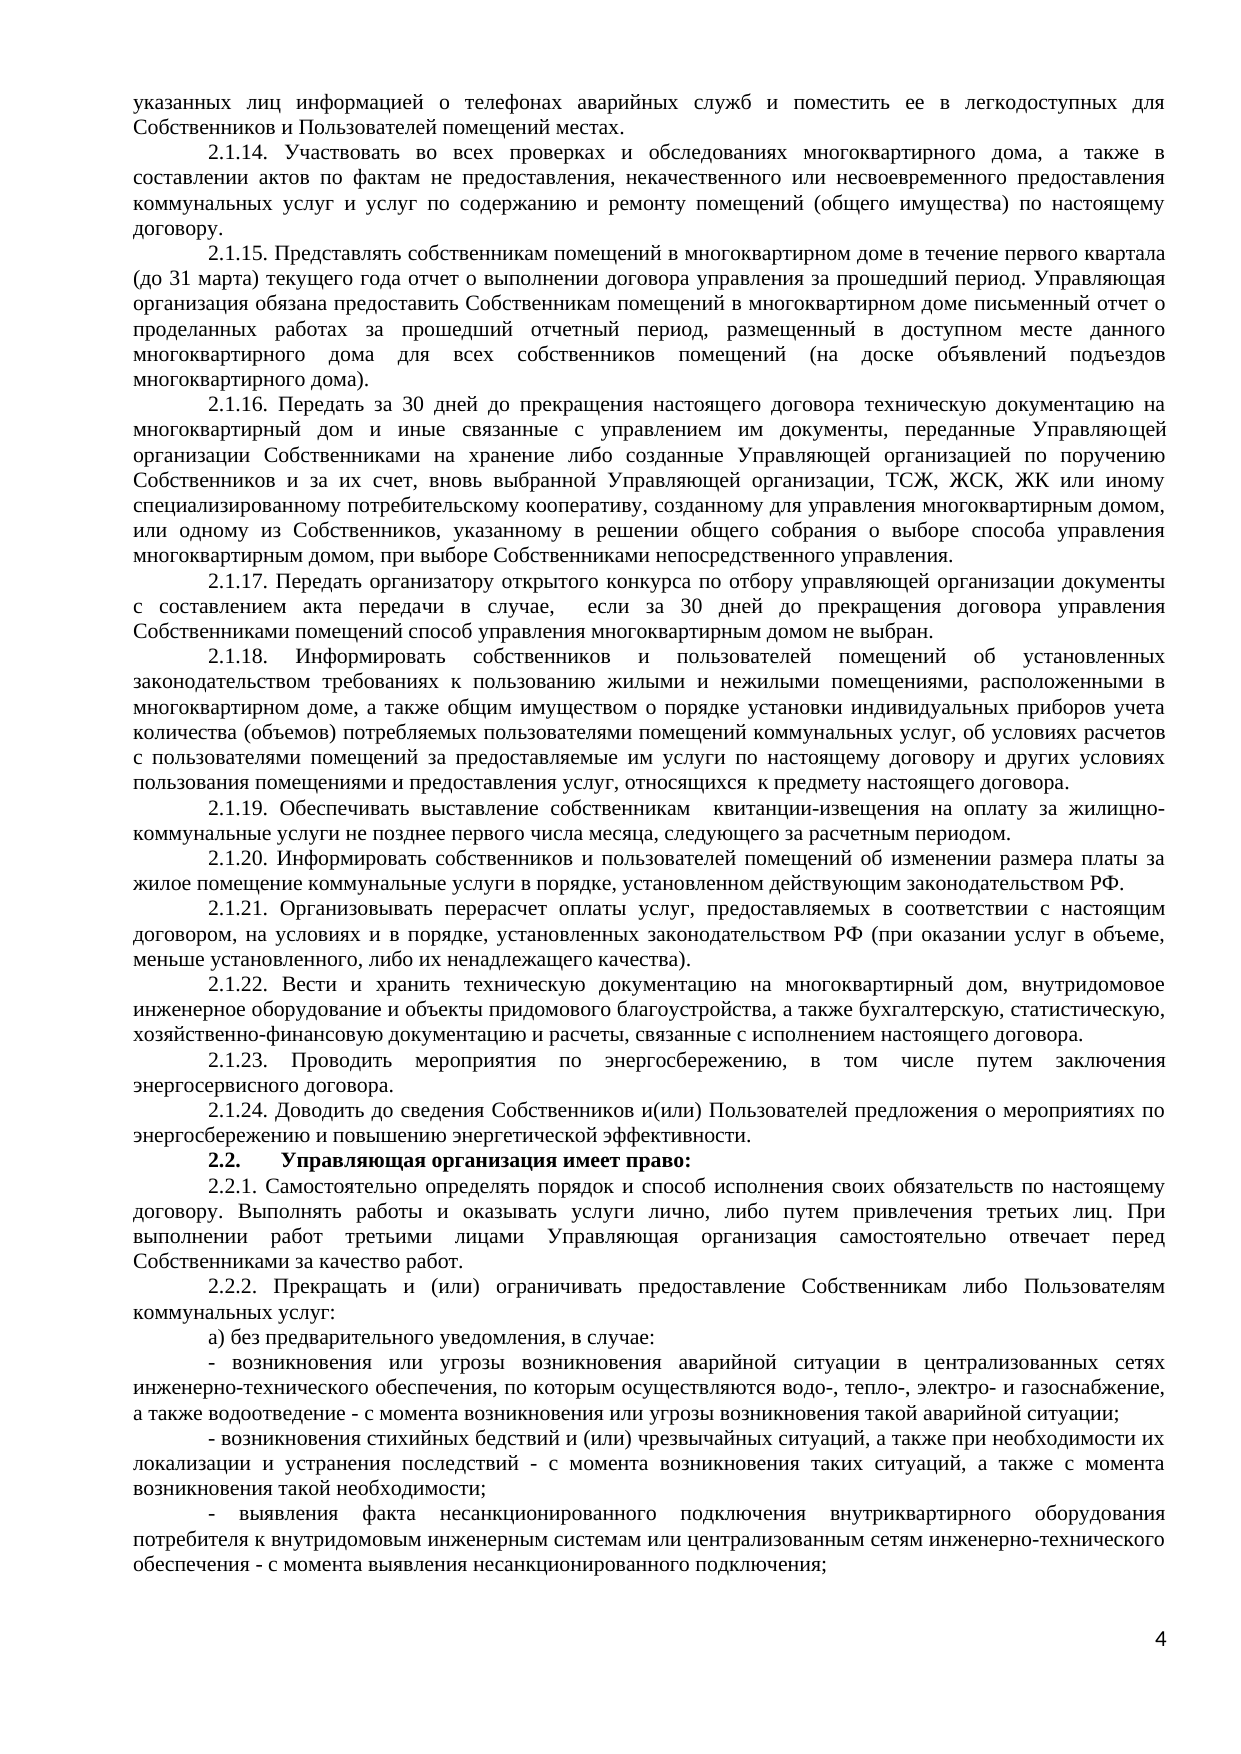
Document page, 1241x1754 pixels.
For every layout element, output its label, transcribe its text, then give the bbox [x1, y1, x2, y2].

text - возникновения стихийных бедствий и (или) чрезвычайных ситуаций, а также при необходимости их локализации и устранения последствий - с момента возникновения таких ситуаций, а также с момента возникновения такой необходимости; [133, 1425, 1167, 1500]
text 2.1.14. Участвовать во всех проверках и обследованиях многоквартирного дома, а также в составлении актов по фактам не предоставления, некачественного или несвоевременного предоставления коммунальных услуг и услуг по содержанию и ремонту помещений (общего имущества) по настоящему договору. [133, 139, 1167, 240]
text 2.1.18. Информировать собственников и пользователей помещений об установленных законодательством требованиях к пользованию жилыми и нежилыми помещениями, расположенными в многоквартирном доме, а также общим имуществом о порядке установки индивидуальных приборов учета количества (объемов) потребляемых пользователями помещений коммунальных услуг, об условиях расчетов с пользователями помещений за предоставляемые им услуги по настоящему договору и других условиях пользования помещениями и предоставления услуг, относящихся к предмету настоящего договора. [133, 643, 1167, 794]
text 2.1.23. Проводить мероприятия по энергосбережению, в том числе путем заключения энергосервисного договора. [133, 1047, 1167, 1097]
text 2.1.22. Вести и хранить техническую документацию на многоквартирный дом, внутридомовое инженерное оборудование и объекты придомового благоустройства, а также бухгалтерскую, статистическую, хозяйственно-финансовую документацию и расчеты, связанные с исполнением настоящего договора. [133, 971, 1167, 1047]
text 2.1.17. Передать организатору открытого конкурса по отбору управляющей организации документы с составлением акта передачи в случае, если за 30 дней до прекращения договора управления Собственниками помещений способ управления многоквартирным домом не выбран. [133, 568, 1167, 643]
text 2.1.20. Информировать собственников и пользователей помещений об изменении размера платы за жилое помещение коммунальные услуги в порядке, установленном действующим законодательством РФ. [133, 845, 1167, 895]
text 2.1.21. Организовывать перерасчет оплаты услуг, предоставляемых в соответствии с настоящим договором, на условиях и в порядке, установленных законодательством РФ (при оказании услуг в объеме, меньше установленного, либо их ненадлежащего качества). [133, 895, 1167, 971]
text 2.2.1. Самостоятельно определять порядок и способ исполнения своих обязательств по настоящему договору. Выполнять работы и оказывать услуги лично, либо путем привлечения третьих лиц. При выполнении работ третьими лицами Управляющая организация самостоятельно отвечает перед Собственниками за качество работ. [133, 1173, 1167, 1273]
text а) без предварительного уведомления, в случае: [133, 1324, 1167, 1349]
text 2.2. Управляющая организация имеет право: [133, 1147, 1167, 1173]
text 2.1.16. Передать за 30 дней до прекращения настоящего договора техническую документацию на многоквартирный дом и иные связанные с управлением им документы, переданные Управляющей организации Собственниками на хранение либо созданные Управляющей организацией по поручению Собственников и за их счет, вновь выбранной Управляющей организации, ТСЖ, ЖСК, ЖК или иному специализированному потребительскому кооперативу, созданному для управления многоквартирным домом, или одному из Собственников, указанному в решении общего собрания о выборе способа управления многоквартирным домом, при выборе Собственниками непосредственного управления. [133, 391, 1167, 568]
text - выявления факта несанкционированного подключения внутриквартирного оборудования потребителя к внутридомовым инженерным системам или централизованным сетям инженерно-технического обеспечения - с момента выявления несанкционированного подключения; [133, 1500, 1167, 1576]
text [133, 89, 1167, 139]
text 2.1.24. Доводить до сведения Собственников и(или) Пользователей предложения о мероприятиях по энергосбережению и повышению энергетической эффективности. [133, 1097, 1167, 1147]
text 2.1.15. Представлять собственникам помещений в многоквартирном доме в течение первого квартала (до 31 марта) текущего года отчет о выполнении договора управления за прошедший период. Управляющая организация обязана предоставить Собственникам помещений в многоквартирном доме письменный отчет о проделанных работах за прошедший отчетный период, размещенный в доступном месте данного многоквартирного дома для всех собственников помещений (на доске объявлений подъездов многоквартирного дома). [133, 240, 1167, 391]
text 2.1.19. Обеспечивать выставление собственникам квитанции-извещения на оплату за жилищно-коммунальные услуги не позднее первого числа месяца, следующего за расчетным периодом. [133, 794, 1167, 845]
text 2.2.2. Прекращать и (или) ограничивать предоставление Собственникам либо Пользователям коммунальных услуг: [133, 1273, 1167, 1324]
text - возникновения или угрозы возникновения аварийной ситуации в централизованных сетях инженерно-технического обеспечения, по которым осуществляются водо-, тепло-, электро- и газоснабжение, а также водоотведение - с момента возникновения или угрозы возникновения такой аварийной ситуации; [133, 1349, 1167, 1425]
